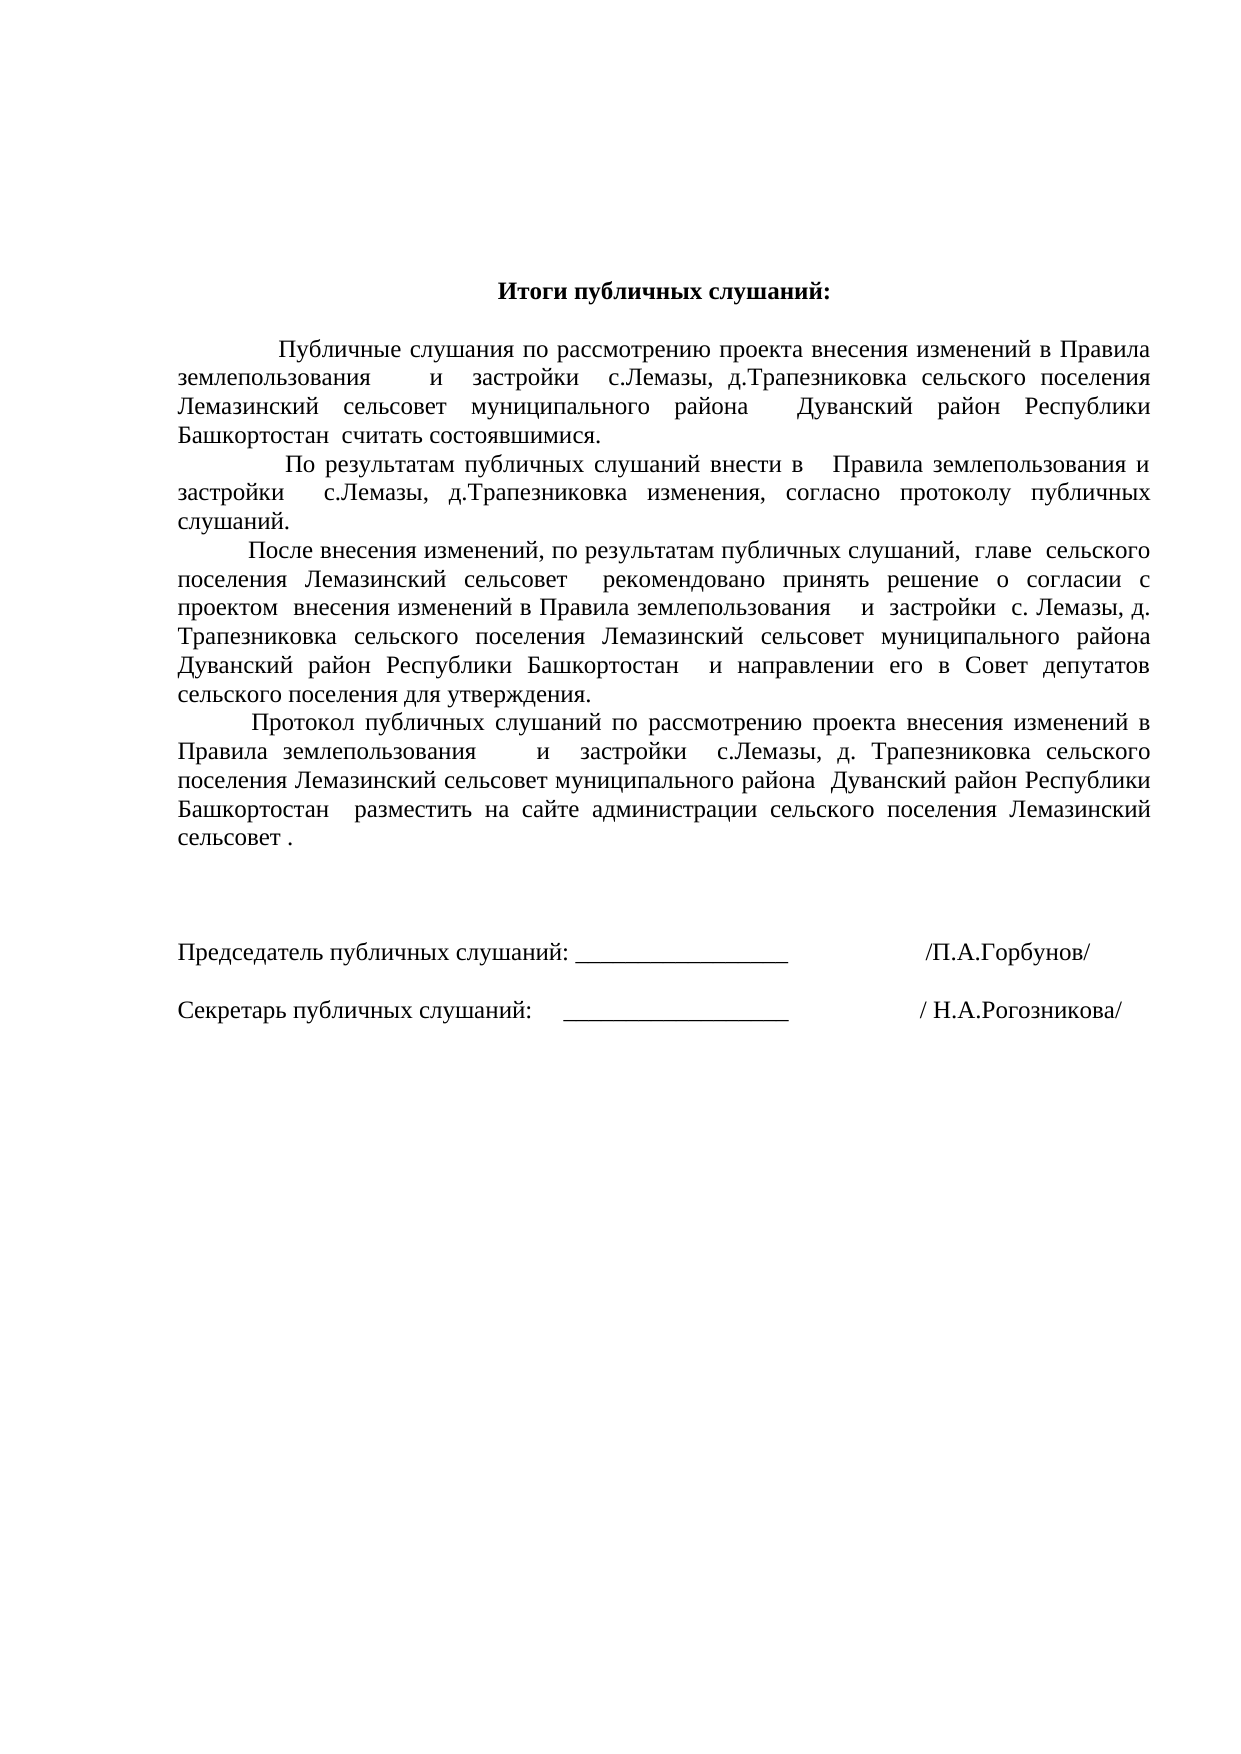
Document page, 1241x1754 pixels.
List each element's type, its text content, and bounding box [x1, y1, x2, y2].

text После внесения изменений, по результатам публичных слушаний, главе сельского поселения Лемазинский сельсовет рекомендовано принять решение о согласии с проектом внесения изменений в Правила землепользования и застройки с. Лемазы, д. Трапезниковка сельского поселения Лемазинский сельсовет муниципального района Дуванский район Республики Башкортостан и направлении его в Совет депутатов сельского поселения для утверждения. [177, 535, 1152, 707]
text Публичные слушания по рассмотрению проекта внесения изменений в Правила землепользования и застройки с.Лемазы, д.Трапезниковка сельского поселения Лемазинский сельсовет муниципального района Дуванский район Республики Башкортостан считать состоявшимися. [177, 334, 1152, 449]
text Протокол публичных слушаний по рассмотрению проекта внесения изменений в Правила землепользования и застройки с.Лемазы, д. Трапезниковка сельского поселения Лемазинский сельсовет муниципального района Дуванский район Республики Башкортостан разместить на сайте администрации сельского поселения Лемазинский сельсовет . [177, 707, 1152, 851]
text Секретарь публичных слушаний: __________________ / Н.А.Рогозникова/ [177, 995, 1152, 1024]
text Итоги публичных слушаний: [177, 276, 1152, 305]
text Председатель публичных слушаний: _________________ /П.А.Горбунов/ [177, 909, 1152, 966]
text По результатам публичных слушаний внести в Правила землепользования и застройки с.Лемазы, д.Трапезниковка изменения, согласно протоколу публичных слушаний. [177, 449, 1152, 535]
